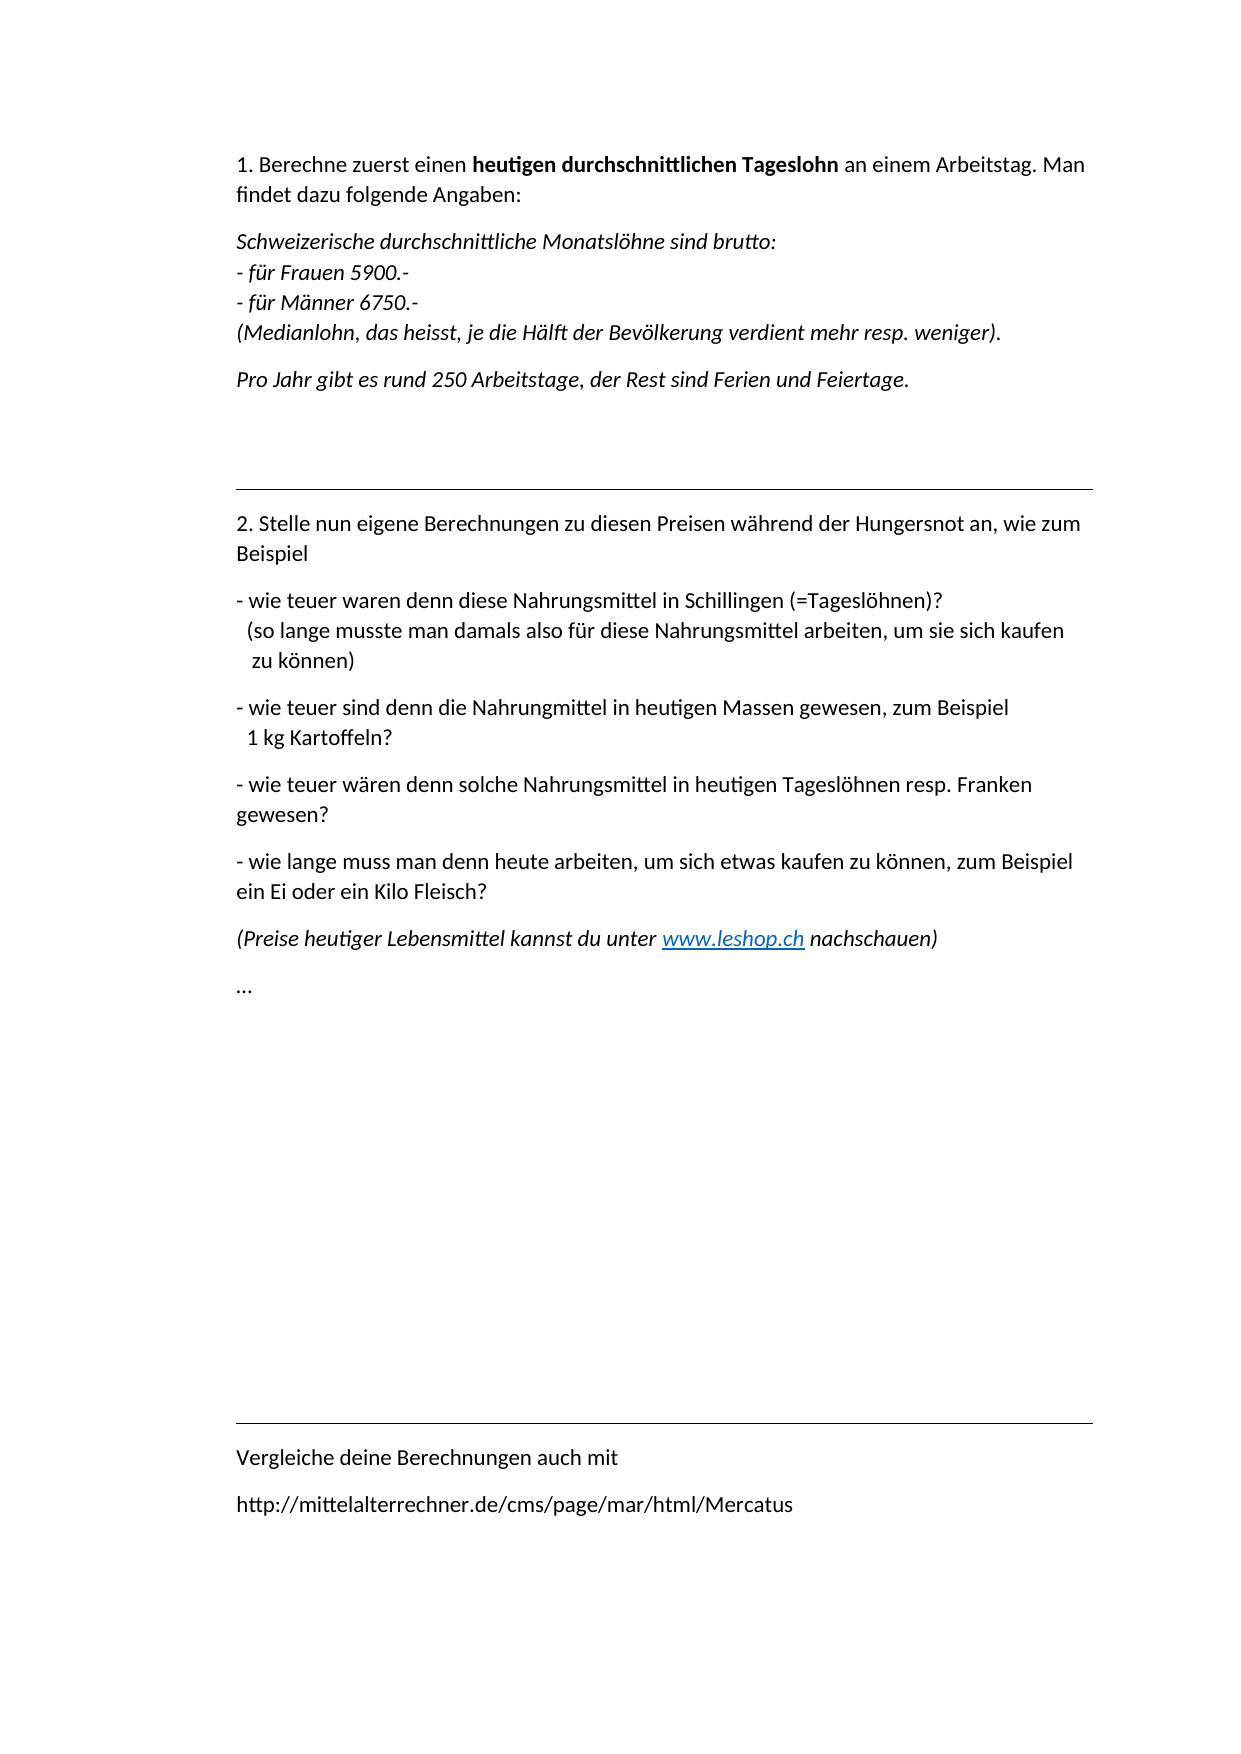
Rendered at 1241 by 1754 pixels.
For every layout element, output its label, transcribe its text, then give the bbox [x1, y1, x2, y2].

text … [236, 971, 1093, 999]
text - wie teuer wären denn solche Nahrungsmittel in heutigen Tageslöhnen resp. Franken gewesen? [236, 770, 1093, 828]
text Vergleiche deine Berechnungen auch mit [236, 1443, 1093, 1471]
text - wie teuer waren denn diese Nahrungsmittel in Schillingen (=Tageslöhnen)? (so lange musste man damals also für diese Nahrungsmittel arbeiten, um sie sich kaufen zu können) [236, 586, 1093, 674]
text (Preise heutiger Lebensmittel kannst du unter www.leshop.ch nachschauen) [236, 924, 1093, 952]
text http://mittelalterrechner.de/cms/page/mar/html/Mercatus [236, 1490, 1093, 1518]
text - wie teuer sind denn die Nahrungmittel in heutigen Massen gewesen, zum Beispiel 1 kg Kartoffeln? [236, 693, 1093, 751]
text - wie lange muss man denn heute arbeiten, um sich etwas kaufen zu können, zum Beispiel ein Ei oder ein Kilo Fleisch? [236, 847, 1093, 905]
text Pro Jahr gibt es rund 250 Arbeitstage, der Rest sind Ferien und Feiertage. [236, 365, 1093, 393]
text Schweizerische durchschnittliche Monatslöhne sind brutto: - für Frauen 5900.- - für Männer 6750.- (Medianlohn, das heisst, je die Hälft der Bevölkerung verdient mehr resp. weniger). [236, 227, 1093, 346]
text 1. Berechne zuerst einen heutigen durchschnittlichen Tageslohn an einem Arbeitstag. Man findet dazu folgende Angaben: [236, 150, 1093, 208]
text 2. Stelle nun eigene Berechnungen zu diesen Preisen während der Hungersnot an, wie zum Beispiel [236, 509, 1093, 567]
